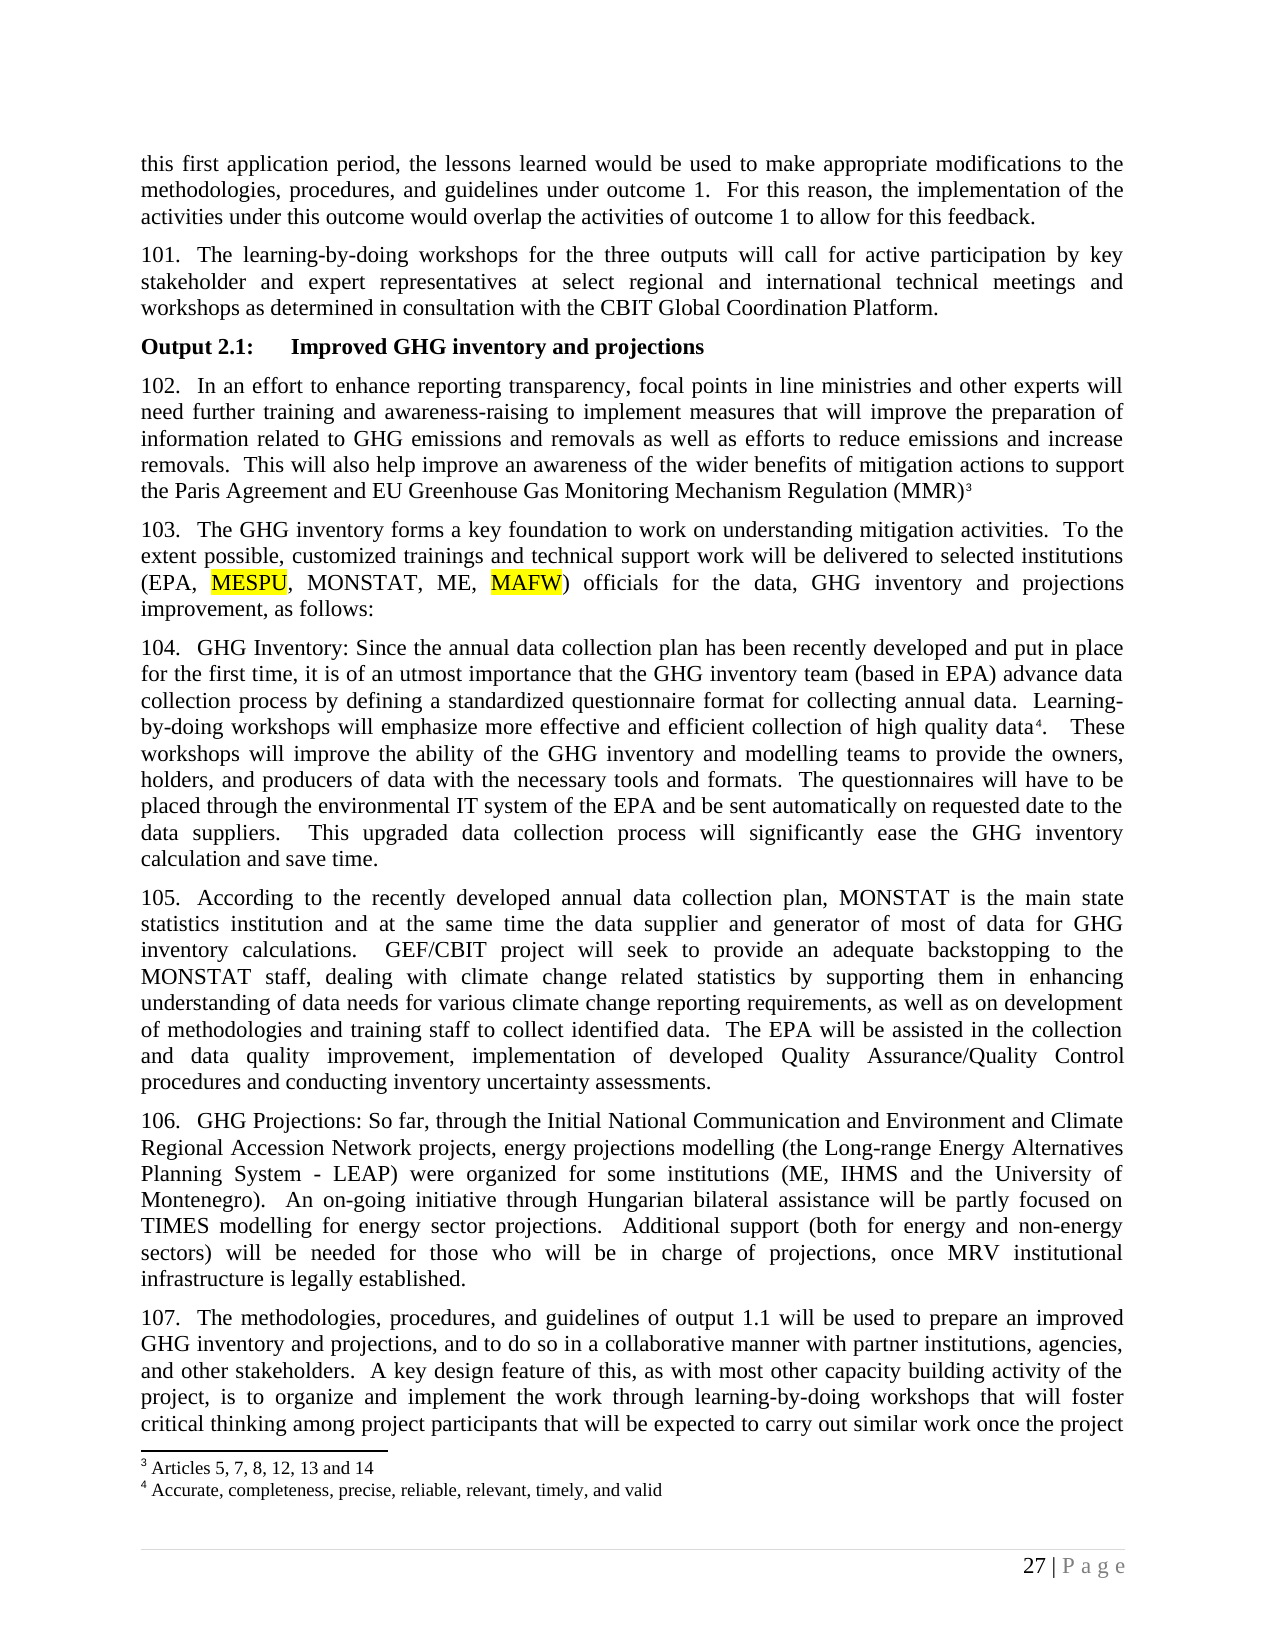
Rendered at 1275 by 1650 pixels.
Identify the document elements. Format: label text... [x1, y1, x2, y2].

text The learning-by-doing workshops for the three outputs will call for active participation by key stakeholder and expert representatives at select regional and international technical meetings and workshops as determined in consultation with the CBIT Global Coordination Platform. [141, 242, 1125, 321]
text Output 2.1: Improved GHG inventory and projections [141, 333, 1125, 359]
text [141, 150, 1125, 229]
text In an effort to enhance reporting transparency, focal points in line ministries and other experts will need further training and awareness-raising to implement measures that will improve the preparation of information related to GHG emissions and removals as well as efforts to reduce emissions and increase removals. This will also help improve an awareness of the wider benefits of mitigation actions to support the Paris Agreement and EU Greenhouse Gas Monitoring Mechanism Regulation (MMR) [141, 372, 1125, 504]
text The GHG inventory forms a key foundation to work on understanding mitigation activities. To the extent possible, customized trainings and technical support work will be delivered to selected institutions (EPA, MESPU, MONSTAT, ME, MAFW) officials for the data, GHG inventory and projections improvement, as follows: [141, 516, 1125, 622]
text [141, 1304, 1125, 1436]
text GHG Projections: So far, through the Initial National Communication and Environment and Climate Regional Accession Network projects, energy projections modelling (the Long-range Energy Alternatives Planning System - LEAP) were organized for some institutions (ME, IHMS and the University of Montenegro). An on-going initiative through Hungarian bilateral assistance will be partly focused on TIMES modelling for energy sector projections. Additional support (both for energy and non-energy sectors) will be needed for those who will be in charge of projections, once MRV institutional infrastructure is legally established. [141, 1107, 1125, 1292]
text According to the recently developed annual data collection plan, MONSTAT is the main state statistics institution and at the same time the data supplier and generator of most of data for GHG inventory calculations. GEF/CBIT project will seek to provide an adequate backstopping to the MONSTAT staff, dealing with climate change related statistics by supporting them in enhancing understanding of data needs for various climate change reporting requirements, as well as on development of methodologies and training staff to collect identified data. The EPA will be assisted in the collection and data quality improvement, implementation of developed Quality Assurance/Quality Control procedures and conducting inventory uncertainty assessments. [141, 884, 1125, 1095]
text GHG Inventory: Since the annual data collection plan has been recently developed and put in place for the first time, it is of an utmost importance that the GHG inventory team (based in EPA) advance data collection process by defining a standardized questionnaire format for collecting annual data. Learning-by-doing workshops will emphasize more effective and efficient collection of high quality data. These workshops will improve the ability of the GHG inventory and modelling teams to provide the owners, holders, and producers of data with the necessary tools and formats. The questionnaires will have to be placed through the environmental IT system of the EPA and be sent automatically on requested date to the data suppliers. This upgraded data collection process will significantly ease the GHG inventory calculation and save time. [141, 634, 1125, 871]
